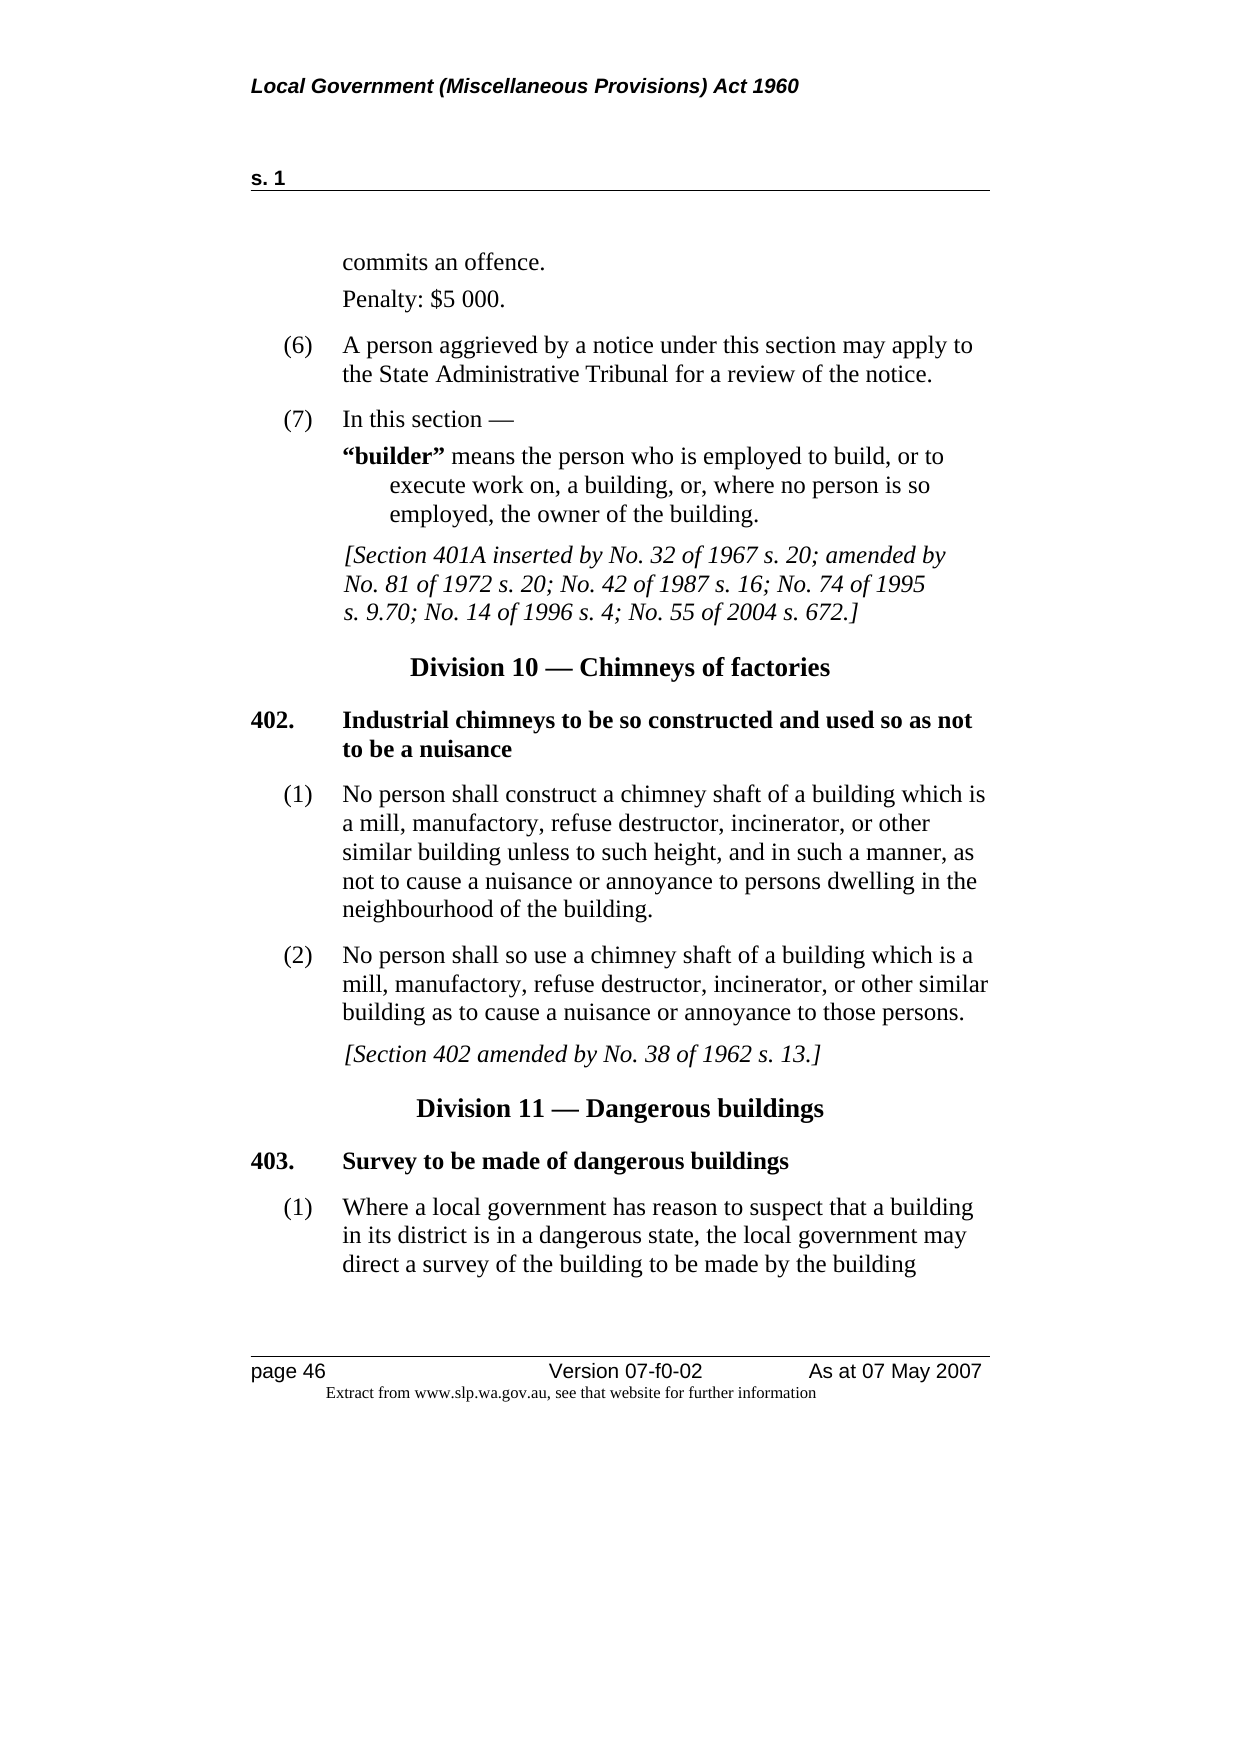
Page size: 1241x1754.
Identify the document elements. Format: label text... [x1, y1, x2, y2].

text Penalty: $5 000. [251, 284, 990, 313]
text [Section 402 amended by No. 38 of 1962 s. 13.] [251, 1039, 990, 1067]
text “builder” means the person who is employed to build, or to execute work on, a building, or, where no person is so employed, the owner of the building. [251, 441, 990, 527]
subtitle 403. Survey to be made of dangerous buildings [251, 1146, 990, 1175]
text (1) No person shall construct a chimney shaft of a building which is a mill, manufactory, refuse destructor, incinerator, or other similar building unless to such height, and in such a manner, as not to cause a nuisance or annoyance to persons dwelling in the neighbourhood of the building. [251, 779, 990, 923]
text [Section 401A inserted by No. 32 of 1967 s. 20; amended by No. 81 of 1972 s. 20; No. 42 of 1987 s. 16; No. 74 of 1995 s. 9.70; No. 14 of 1996 s. 4; No. 55 of 2004 s. 672.] [251, 540, 990, 626]
subtitle 402. Industrial chimneys to be so constructed and used so as not to be a nuisance [251, 705, 990, 763]
subtitle Division 10 — Chimneys of factories [251, 651, 990, 682]
text (2) No person shall so use a chimney shaft of a building which is a mill, manufactory, refuse destructor, incinerator, or other similar building as to cause a nuisance or annoyance to those persons. [251, 940, 990, 1026]
text (6) A person aggrieved by a notice under this section may apply to the State Administrative Tribunal for a review of the notice. [251, 330, 990, 387]
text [251, 1192, 990, 1278]
subtitle Division 11 — Dangerous buildings [251, 1092, 990, 1123]
text (7) In this section — [251, 404, 990, 433]
text commits an offence. [251, 247, 990, 276]
